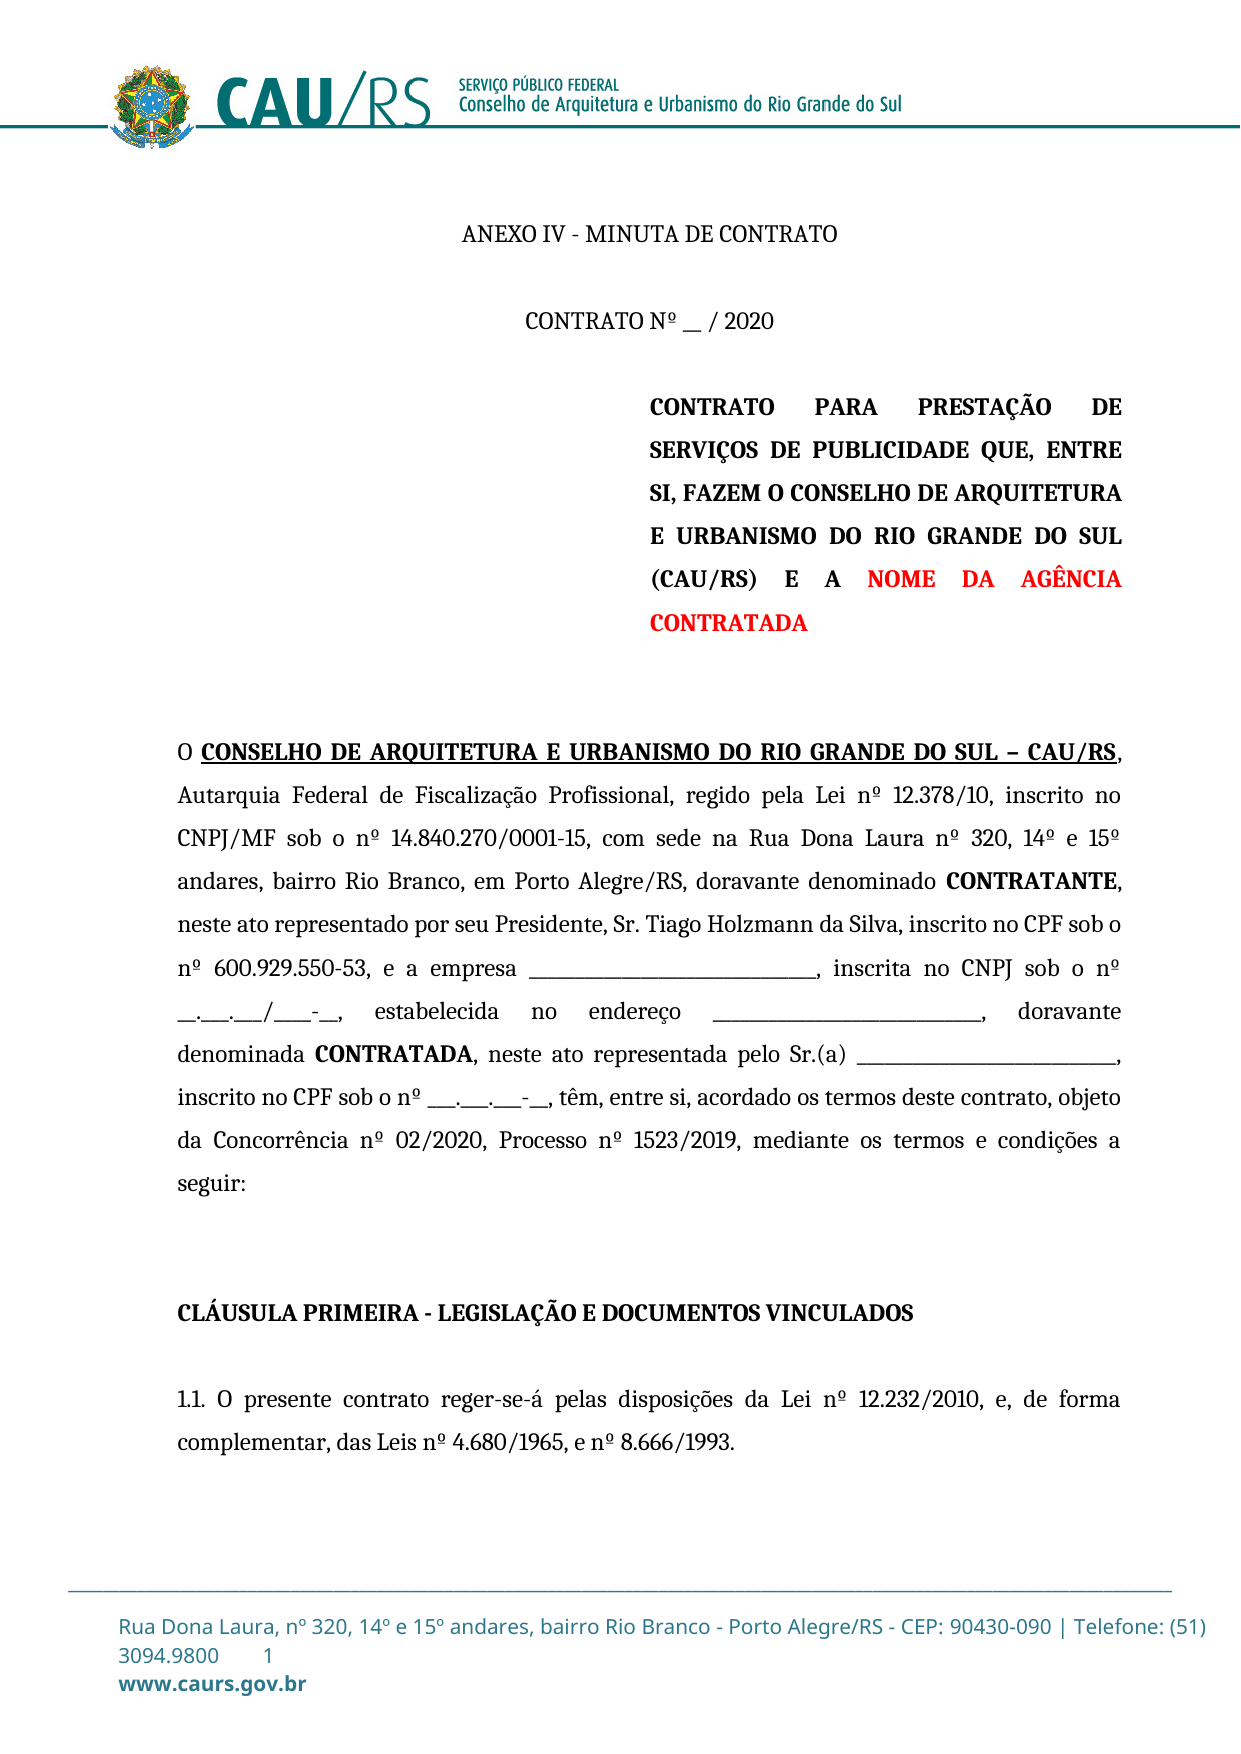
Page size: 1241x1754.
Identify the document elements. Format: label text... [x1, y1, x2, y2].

text CONTRATO PARA PRESTAÇÃO DE SERVIÇOS DE PUBLICIDADE QUE, ENTRE SI, FAZEM O CONSELHO DE ARQUITETURA E URBANISMO DO RIO GRANDE DO SUL (CAU/RS) E A NOME DA AGÊNCIA CONTRATADA [650, 393, 1122, 637]
text O CONSELHO DE ARQUITETURA E URBANISMO DO RIO GRANDE DO SUL – CAU/RS, Autarquia Federal de Fiscalização Profissional, regido pela Lei nº 12.378/10, inscrito no CNPJ/MF sob o nº 14.840.270/0001-15, com sede na Rua Dona Laura nº 320, 14º e 15º andares, bairro Rio Branco, em Porto Alegre/RS, doravante denominado CONTRATANTE, neste ato representado por seu Presidente, Sr. Tiago Holzmann da Silva, inscrito no CPF sob o nº 600.929.550-53, e a empresa _______________________________, inscrita no CNPJ sob o nº __.___.___/____-__, estabelecida no endereço _____________________________, doravante denominada CONTRATADA, neste ato representada pelo Sr.(a) ____________________________, inscrito no CPF sob o nº ___.___.___-__, têm, entre si, acordado os termos deste contrato, objeto da Concorrência nº 02/2020, Processo nº 1523/2019, mediante os termos e condições a seguir: [177, 738, 1122, 1198]
picture [0, 0, 1240, 159]
text 1.1. O presente contrato reger-se-á pelas disposições da Lei nº 12.232/2010, e, de forma complementar, das Leis nº 4.680/1965, e nº 8.666/1993. [177, 1385, 1122, 1457]
subtitle CLÁUSULA PRIMEIRA - LEGISLAÇÃO E DOCUMENTOS VINCULADOS [177, 1298, 1122, 1327]
text CONTRATO Nº __ / 2020 [177, 307, 1122, 335]
subtitle ANEXO IV - MINUTA DE CONTRATO [177, 220, 1122, 249]
